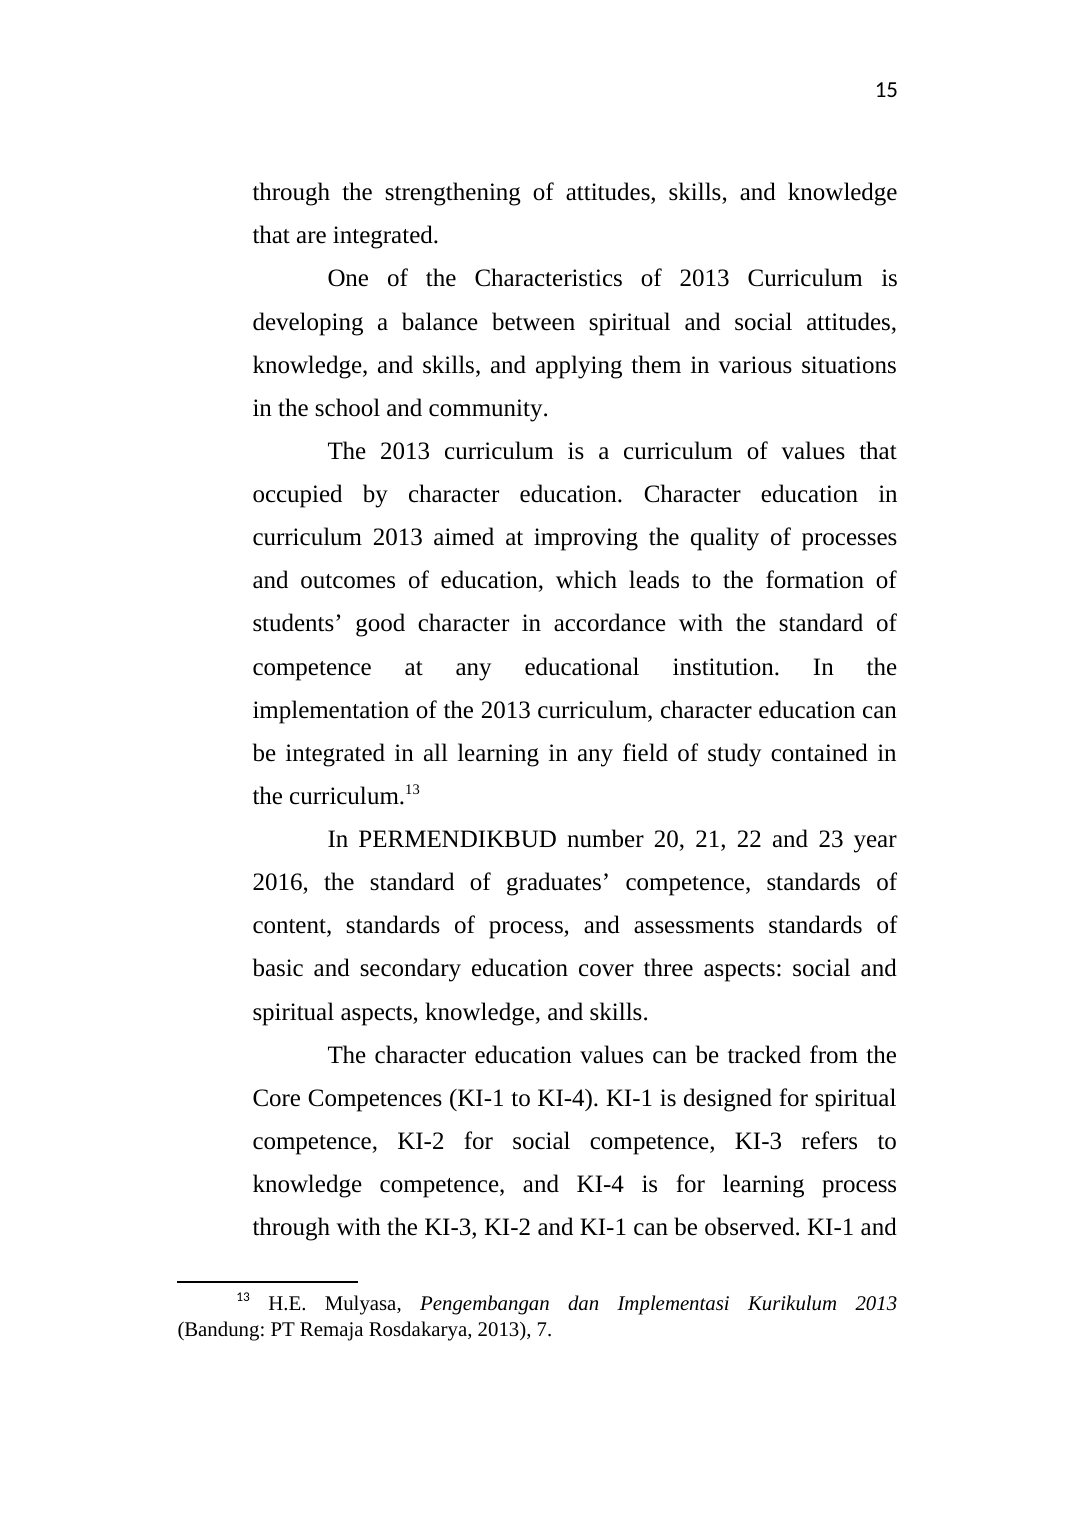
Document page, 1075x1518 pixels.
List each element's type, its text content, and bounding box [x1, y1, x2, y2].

list One of the Characteristics of 2013 Curriculum is developing a balance between spiritual and social attitudes, knowledge, and skills, and applying them in various situations in the school and community. [252, 263, 898, 422]
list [252, 1040, 898, 1241]
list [252, 177, 898, 249]
list The 2013 curriculum is a curriculum of values that occupied by character education. Character education in curriculum 2013 aimed at improving the quality of processes and outcomes of education, which leads to the formation of students’ good character in accordance with the standard of competence at any educational institution. In the implementation of the 2013 curriculum, character education can be integrated in all learning in any field of study contained in the curriculum. [252, 436, 898, 810]
list In PERMENDIKBUD number 20, 21, 22 and 23 year 2016, the standard of graduates’ competence, standards of content, standards of process, and assessments standards of basic and secondary education cover three aspects: social and spiritual aspects, knowledge, and skills. [252, 824, 898, 1025]
